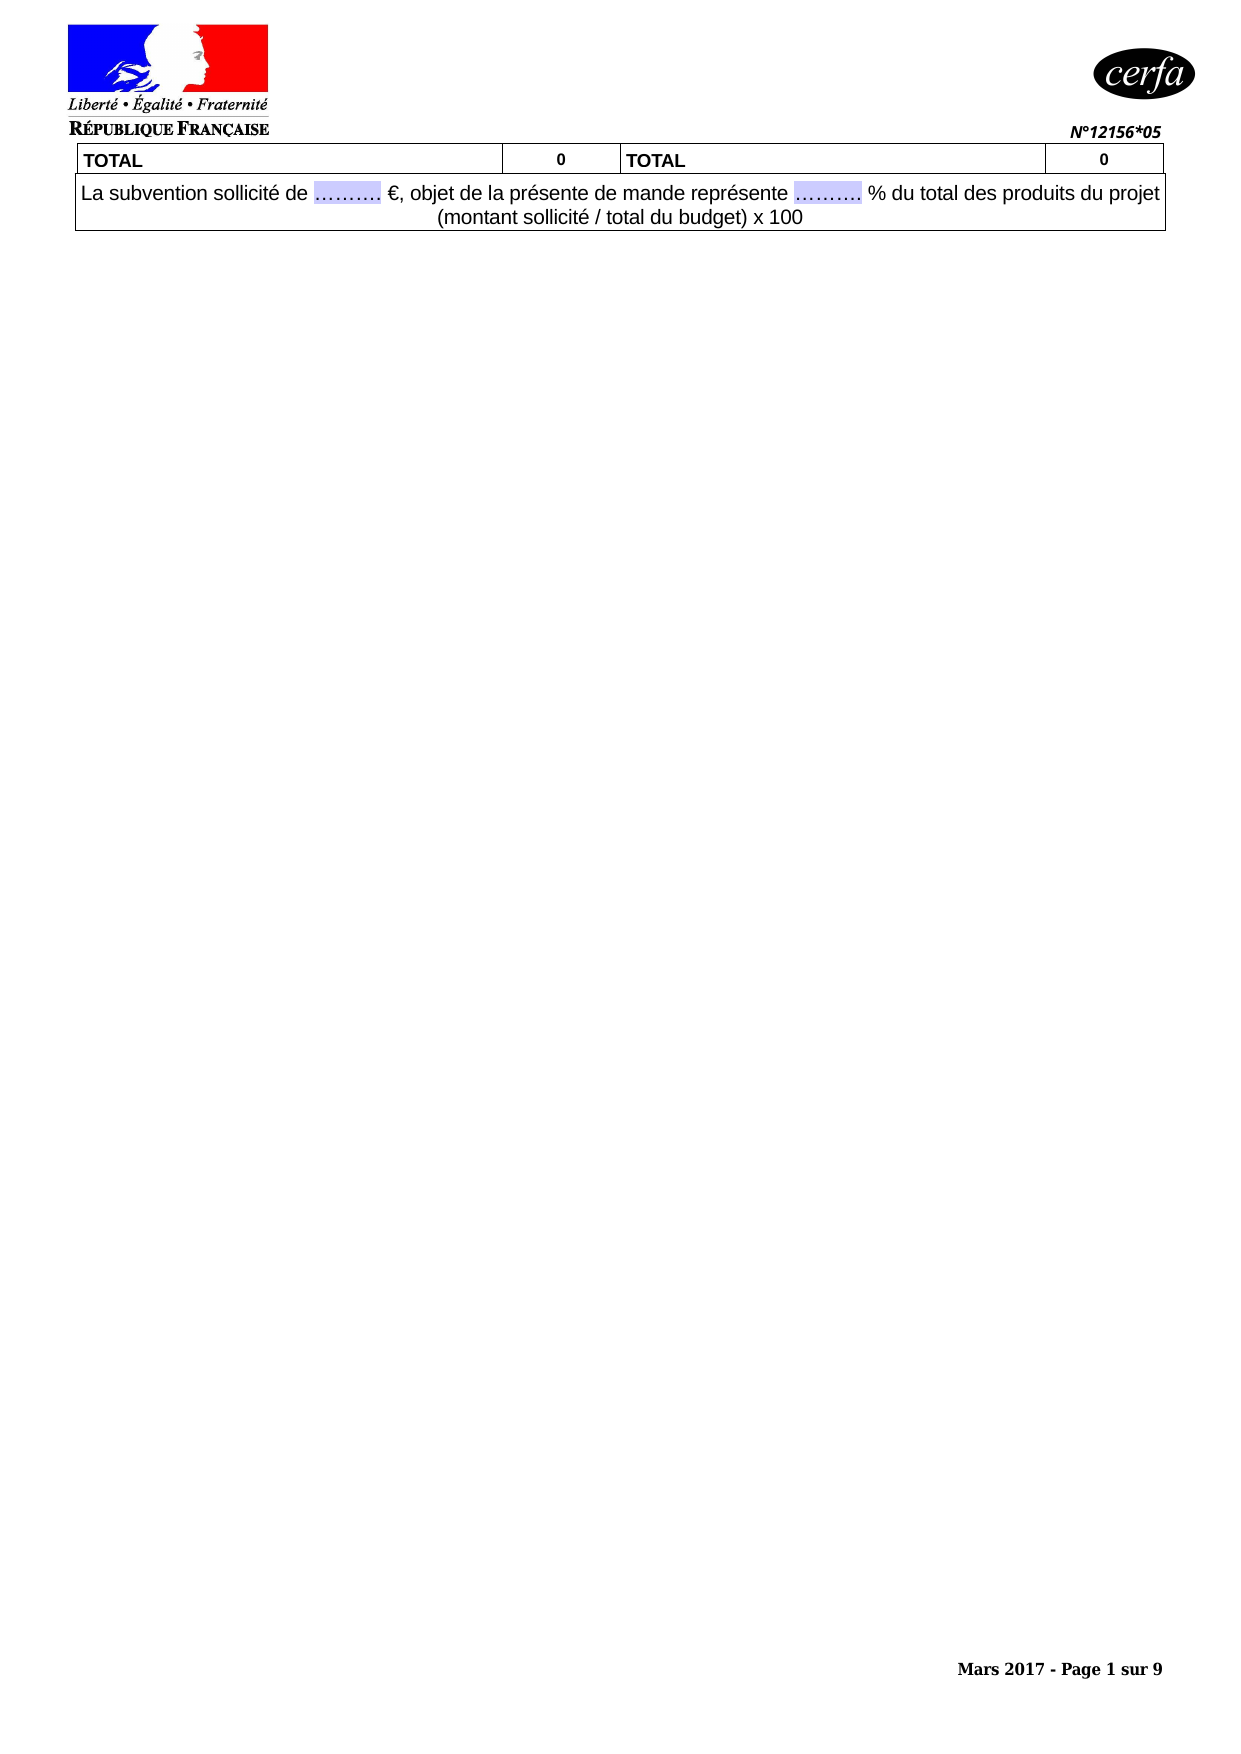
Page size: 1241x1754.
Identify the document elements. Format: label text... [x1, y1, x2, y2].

table_cell TOTAL [621, 144, 1045, 173]
text (montant sollicité / total du budget) x 100 [76, 202, 1165, 230]
table_cell 0 [503, 144, 620, 173]
text La subvention sollicité de ………. €, objet de la présente de mande représente ………. % du total des produits du projet [381, 181, 794, 202]
picture [66, 23, 270, 137]
table_cell 0 [1046, 144, 1163, 173]
picture [1087, 43, 1202, 105]
table_cell TOTAL [78, 144, 502, 173]
